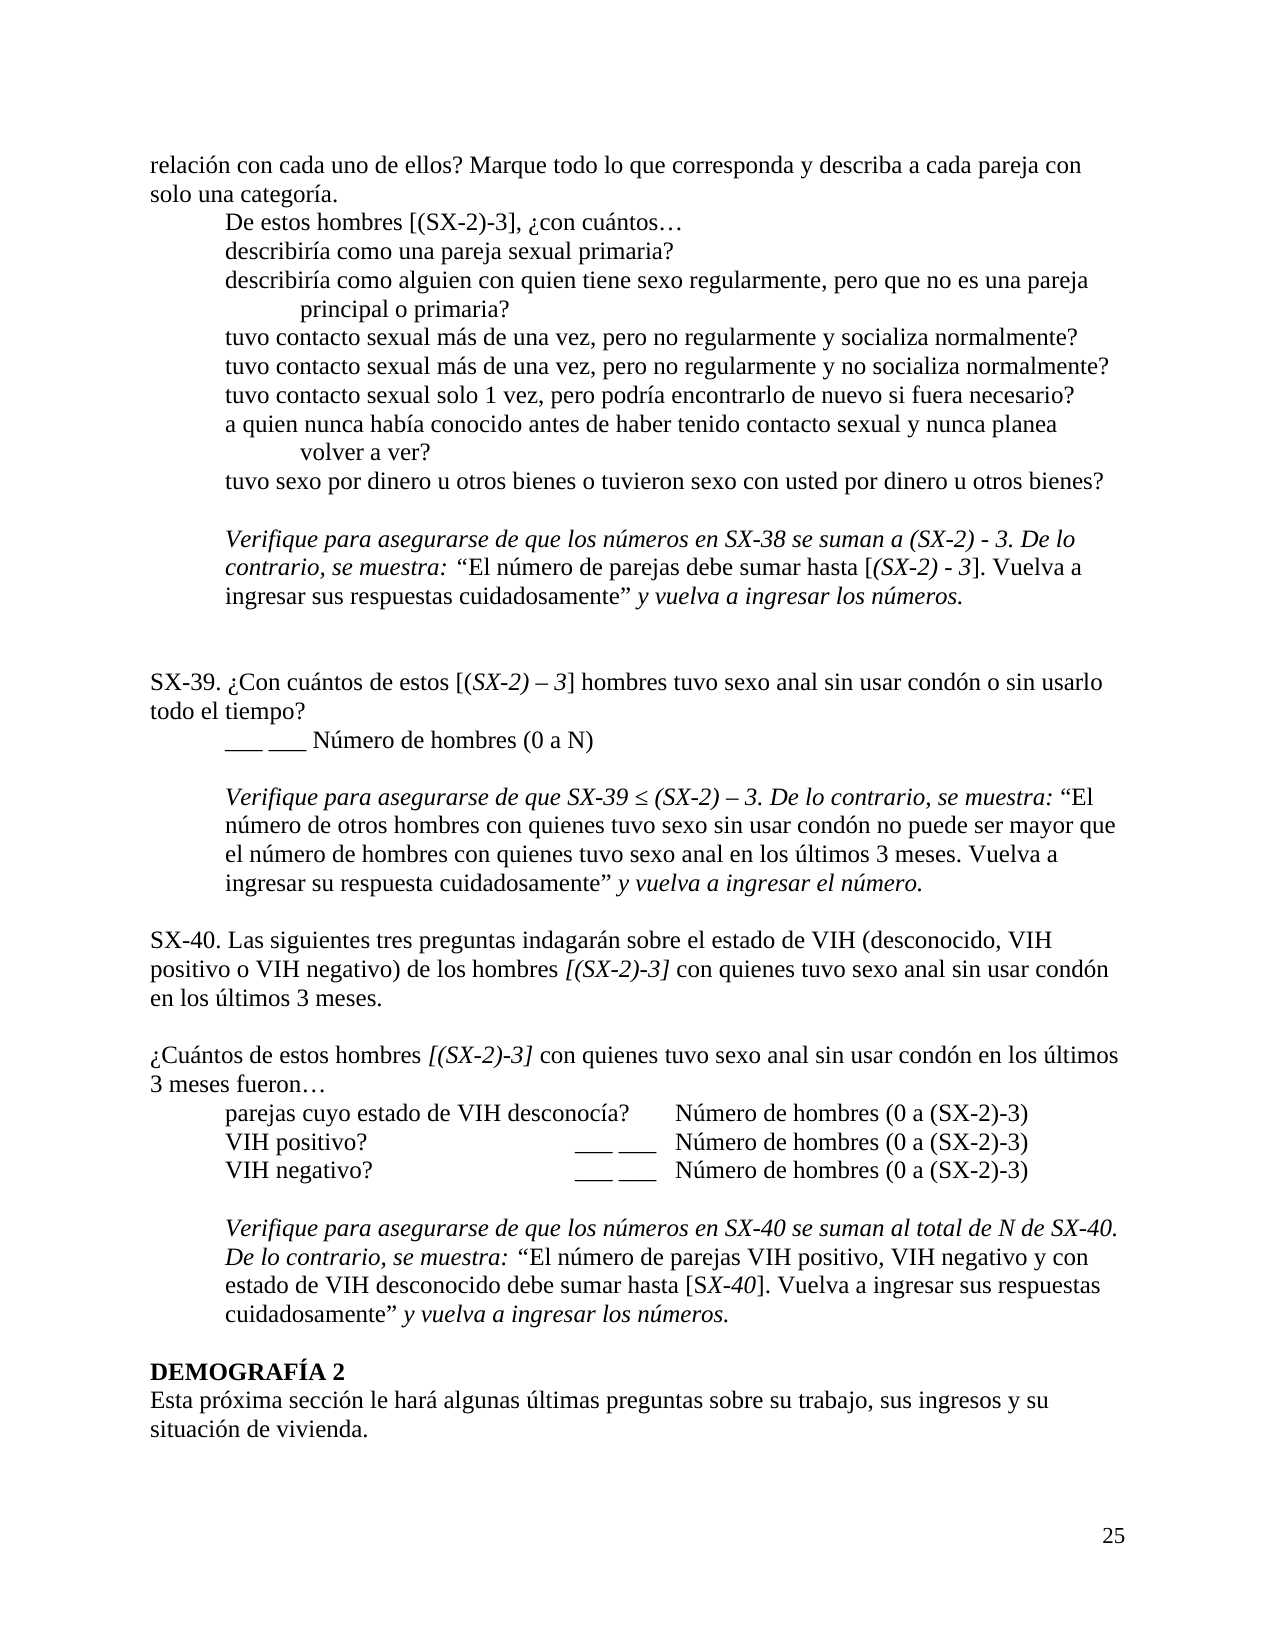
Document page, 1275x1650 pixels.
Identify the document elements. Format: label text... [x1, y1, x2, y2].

text Verifique para asegurarse de que los números en SX-38 se suman a (SX-2) - 3. De lo contrario, se muestra: “El número de parejas debe sumar hasta [(SX-2) - 3]. Vuelva a ingresar sus respuestas cuidadosamente” y vuelva a ingresar los números. [225, 524, 1125, 610]
text tuvo contacto sexual solo 1 vez, pero podría encontrarlo de nuevo si fuera necesario? [225, 380, 1125, 409]
text VIH negativo? ___ ___ Número de hombres (0 a (SX-2)-3) [150, 1156, 1125, 1184]
text a quien nunca había conocido antes de haber tenido contacto sexual y nunca planea volver a ver? [225, 409, 1125, 466]
text Verifique para asegurarse de que SX-39 ≤ (SX-2) – 3. De lo contrario, se muestra: “El número de otros hombres con quienes tuvo sexo sin usar condón no puede ser mayor que el número de hombres con quienes tuvo sexo anal en los últimos 3 meses. Vuelva a ingresar su respuesta cuidadosamente” y vuelva a ingresar el número. [225, 782, 1125, 897]
text ¿Cuántos de estos hombres [(SX-2)-3] con quienes tuvo sexo anal sin usar condón en los últimos 3 meses fueron… [150, 1041, 1125, 1098]
text describiría como una pareja sexual primaria? [225, 236, 1125, 265]
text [150, 150, 1125, 207]
text SX-39. ¿Con cuántos de estos [(SX-2) – 3] hombres tuvo sexo anal sin usar condón o sin usarlo todo el tiempo? [150, 667, 1125, 725]
text DEMOGRAFÍA 2 [150, 1357, 1125, 1386]
text tuvo contacto sexual más de una vez, pero no regularmente y no socializa normalmente? [225, 351, 1125, 380]
text tuvo contacto sexual más de una vez, pero no regularmente y socializa normalmente? [225, 322, 1125, 351]
text Esta próxima sección le hará algunas últimas preguntas sobre su trabajo, sus ingresos y su situación de vivienda. [150, 1386, 1125, 1443]
text Verifique para asegurarse de que los números en SX-40 se suman al total de N de SX-40. De lo contrario, se muestra: “El número de parejas VIH positivo, VIH negativo y con estado de VIH desconocido debe sumar hasta [SX-40]. Vuelva a ingresar sus respuestas cuidadosamente” y vuelva a ingresar los números. [225, 1213, 1125, 1328]
text SX-40. Las siguientes tres preguntas indagarán sobre el estado de VIH (desconocido, VIH positivo o VIH negativo) de los hombres [(SX-2)-3] con quienes tuvo sexo anal sin usar condón en los últimos 3 meses. [150, 926, 1125, 1012]
text ___ ___ Número de hombres (0 a N) [150, 725, 1125, 754]
text tuvo sexo por dinero u otros bienes o tuvieron sexo con usted por dinero u otros bienes? [225, 466, 1125, 495]
text VIH positivo? ___ ___ Número de hombres (0 a (SX-2)-3) [150, 1127, 1125, 1156]
text describiría como alguien con quien tiene sexo regularmente, pero que no es una pareja principal o primaria? [225, 265, 1125, 322]
text parejas cuyo estado de VIH desconocía? Número de hombres (0 a (SX-2)-3) [150, 1098, 1125, 1127]
text De estos hombres [(SX-2)-3], ¿con cuántos… [225, 207, 1125, 236]
